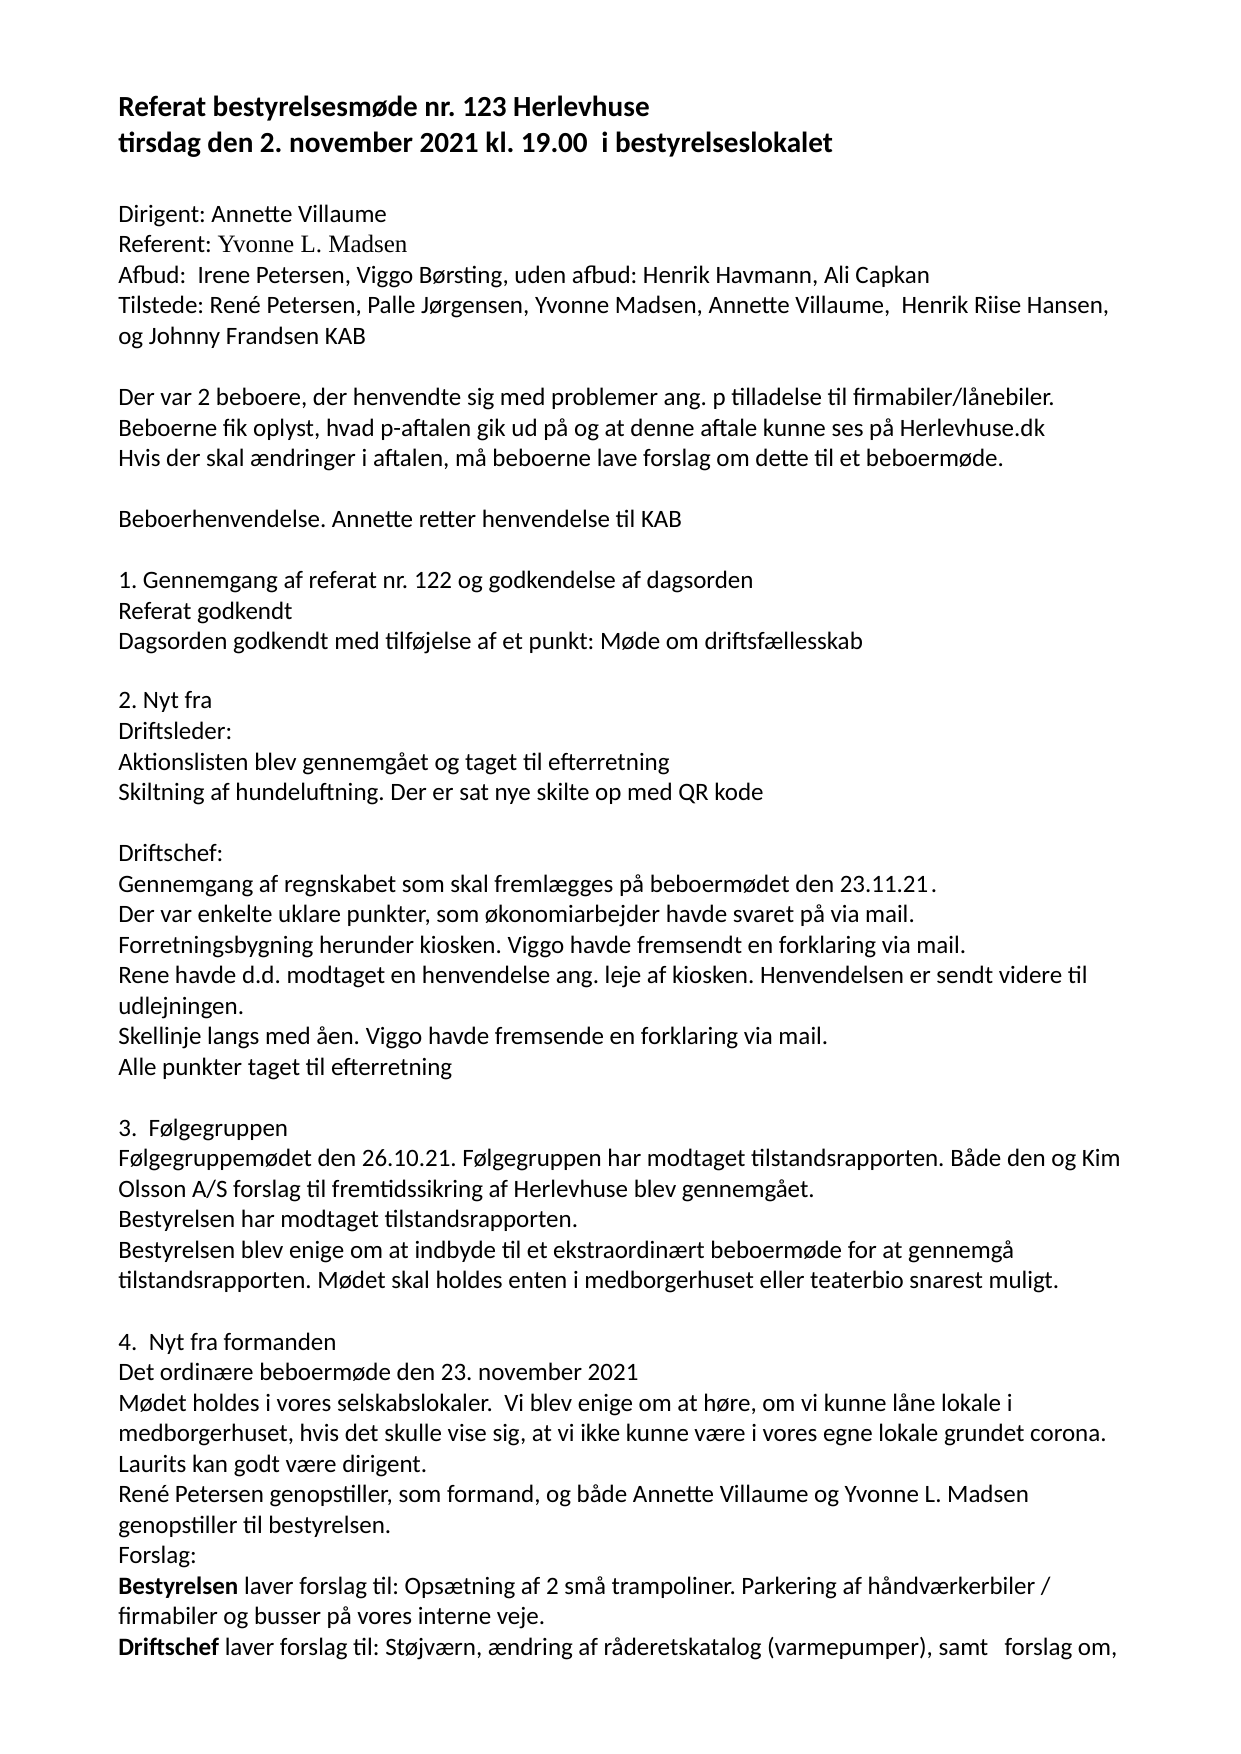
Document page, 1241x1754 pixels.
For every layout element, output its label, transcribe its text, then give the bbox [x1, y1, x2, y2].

text Driftsleder: Aktionslisten blev gennemgået og taget til efterretning Skiltning af hundeluftning. Der er sat nye skilte op med QR kode Driftschef: [118, 715, 1122, 868]
text Referat bestyrelsesmøde nr. 123 Herlevhuse [118, 88, 1122, 124]
text Referent: Yvonne L. Madsen [118, 229, 1122, 259]
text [118, 1448, 1122, 1661]
text Tilstede: René Petersen, Palle Jørgensen, Yvonne Madsen, Annette Villaume, Henrik Riise Hansen, og Johnny Frandsen KAB [118, 290, 1122, 351]
text Dirigent: Annette Villaume [118, 198, 1122, 229]
text Afbud: Irene Petersen, Viggo Børsting, uden afbud: Henrik Havmann, Ali Capkan [118, 259, 1122, 290]
text 4. Nyt fra formanden Det ordinære beboermøde den 23. november 2021 Mødet holdes i vores selskabslokaler. Vi blev enige om at høre, om vi kunne låne lokale i medborgerhuset, hvis det skulle vise sig, at vi ikke kunne være i vores egne lokale grundet corona. [118, 1326, 1122, 1448]
text 3. Følgegruppen Følgegruppemødet den 26.10.21. Følgegruppen har modtaget tilstandsrapporten. Både den og Kim Olsson A/S forslag til fremtidssikring af Herlevhuse blev gennemgået. Bestyrelsen har modtaget tilstandsrapporten. Bestyrelsen blev enige om at indbyde til et ekstraordinært beboermøde for at gennemgå tilstandsrapporten. Mødet skal holdes enten i medborgerhuset eller teaterbio snarest muligt. [118, 1112, 1122, 1295]
text 2. Nyt fra [118, 685, 1122, 715]
text Gennemgang af regnskabet som skal fremlægges på beboermødet den 23.11.21 . Der var enkelte uklare punkter, som økonomiarbejder havde svaret på via mail. [118, 868, 1122, 929]
text Hvis der skal ændringer i aftalen, må beboerne lave forslag om dette til et beboermøde. [118, 442, 1122, 473]
text Beboerhenvendelse. Annette retter henvendelse til KAB [118, 503, 1122, 534]
text tirsdag den 2. november 2021 kl. 19.00 i bestyrelseslokalet [118, 124, 1122, 160]
text 1. Gennemgang af referat nr. 122 og godkendelse af dagsorden Referat godkendt Dagsorden godkendt med tilføjelse af et punkt: Møde om driftsfællesskab [118, 564, 1122, 685]
text Der var 2 beboere, der henvendte sig med problemer ang. p tilladelse til firmabiler/lånebiler. Beboerne fik oplyst, hvad p-aftalen gik ud på og at denne aftale kunne ses på Herlevhuse.dk [118, 381, 1122, 442]
text Forretningsbygning herunder kiosken. Viggo havde fremsendt en forklaring via mail. Rene havde d.d. modtaget en henvendelse ang. leje af kiosken. Henvendelsen er sendt videre til udlejningen. Skellinje langs med åen. Viggo havde fremsende en forklaring via mail. Alle punkter taget til efterretning [118, 929, 1122, 1081]
